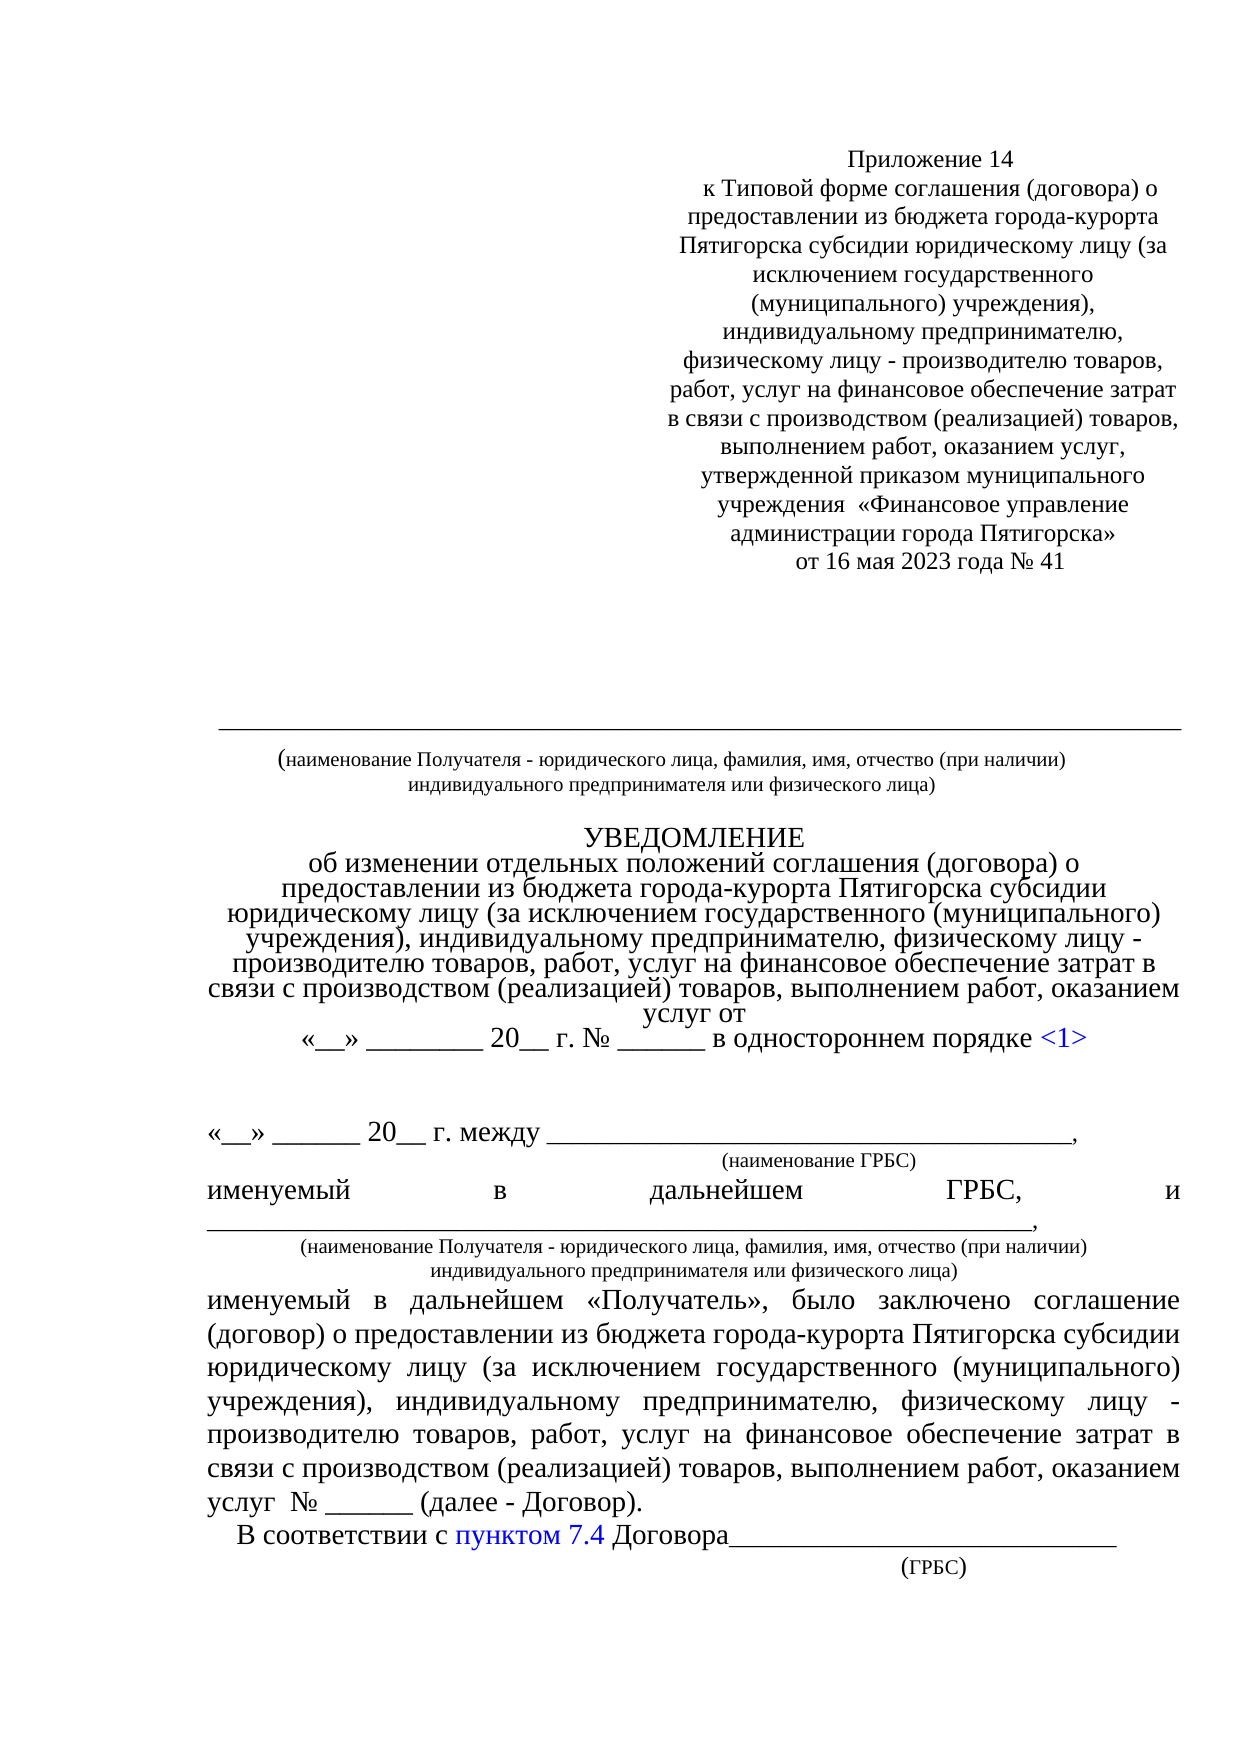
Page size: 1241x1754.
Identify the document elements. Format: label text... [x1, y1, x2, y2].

text именуемый в дальнейшем ГРБС, и __________________________________________________________________, [207, 1172, 1181, 1234]
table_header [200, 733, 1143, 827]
text к Типовой форме соглашения (договора) о предоставлении из бюджета города-курорта Пятигорска субсидии юридическому лицу (за исключением государственного (муниципального) учреждения), индивидуальному предпринимателю, физическому лицу - производителю товаров, работ, услуг на финансовое обеспечение затрат в связи с производством (реализацией) товаров, выполнением работ, оказанием услуг, утвержденной приказом муниципального учреждения «Финансовое управление администрации города Пятигорска» [664, 173, 1181, 546]
text от 16 мая 2023 года № 41 [664, 546, 1181, 575]
text Приложение 14 [664, 148, 1181, 173]
text именуемый в дальнейшем «Получатель», было заключено соглашение (договор) о предоставлении из бюджета города-курорта Пятигорска субсидии юридическому лицу (за исключением государственного (муниципального) учреждения), индивидуальному предпринимателю, физическому лицу - производителю товаров, работ, услуг на финансовое обеспечение затрат в связи с производством (реализацией) товаров, выполнением работ, оказанием услуг № ______ (далее - Договор). [207, 1282, 1181, 1517]
text «__» ______ 20__ г. между __________________________________________, [207, 1114, 1181, 1148]
text об изменении отдельных положений соглашения (договора) о предоставлении из бюджета города-курорта Пятигорска субсидии юридическому лицу (за исключением государственного (муниципального) учреждения), индивидуальному предпринимателю, физическому лицу - производителю товаров, работ, услуг на финансовое обеспечение затрат в связи с производством (реализацией) товаров, выполнением работ, оказанием услуг от [207, 852, 1181, 1027]
text В соответствии с пунктом 7.4 Договора_______________________________ [207, 1517, 1181, 1551]
text _____________________________________________________________________________ [207, 704, 1181, 733]
text (ГРБС) [207, 1551, 1181, 1579]
text «__» ________ 20__ г. № ______ в одностороннем порядке <1> [207, 1027, 1181, 1052]
text (наименование ГРБС) [207, 1148, 1181, 1172]
text УВЕДОМЛЕНИЕ [207, 827, 1181, 852]
text индивидуального предпринимателя или физического лица) [207, 1258, 1181, 1282]
text (наименование Получателя - юридического лица, фамилия, имя, отчество (при наличии) [207, 1234, 1181, 1258]
